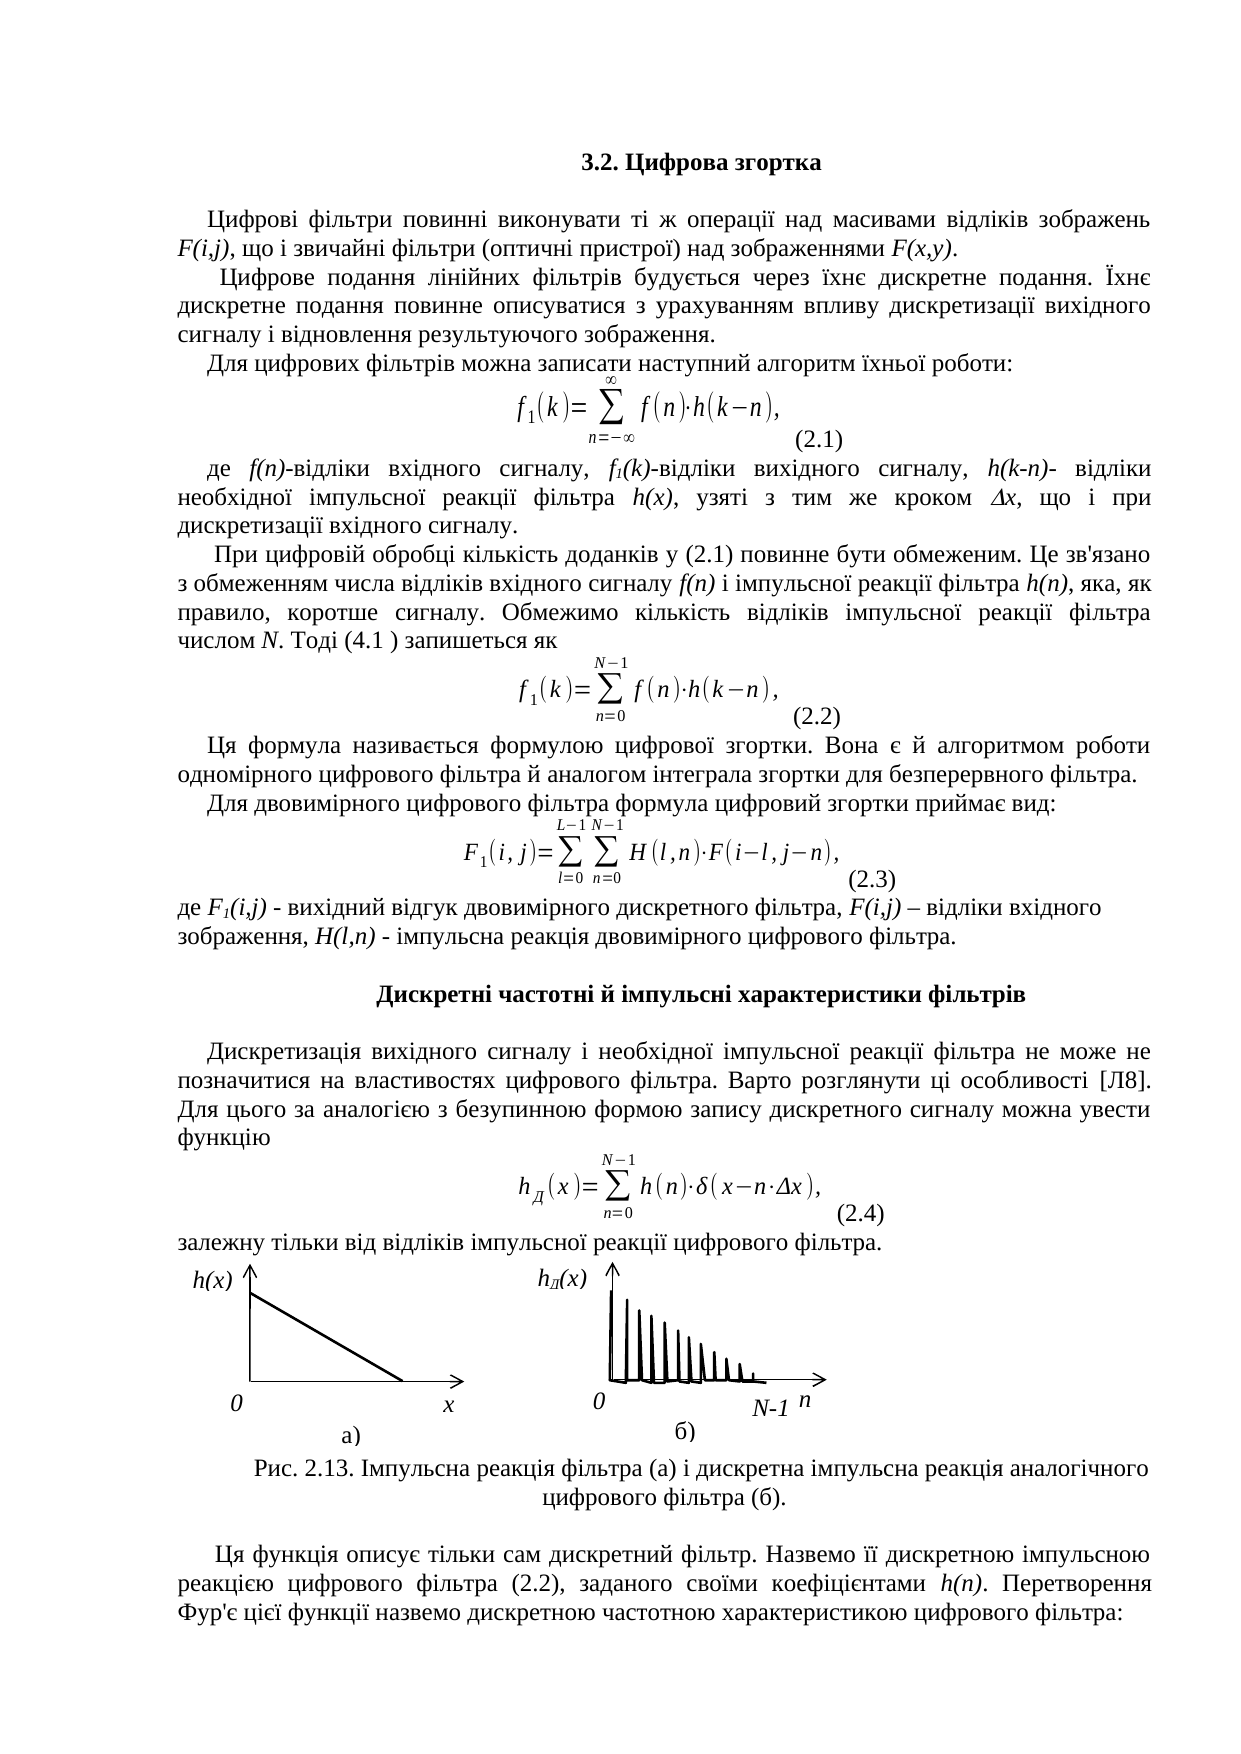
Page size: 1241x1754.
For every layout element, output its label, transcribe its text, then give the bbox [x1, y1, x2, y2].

text Рис. 2.13. Імпульсна реакція фільтра (а) і дискретна імпульсна реакція аналогічного цифрового фільтра (б). [177, 1453, 1152, 1511]
text Цифрове подання лінійних фільтрів будується через їхнє дискретне подання. Їхнє дискретне подання повинне описуватися з урахуванням впливу дискретизації вихідного сигналу і відновлення результуючого зображення. [177, 262, 1152, 348]
text Дискретизація вихідного сигналу і необхідної імпульсної реакції фільтра не може не позначитися на властивостях цифрового фільтра. Варто розглянути ці особливості [Л8]. Для цього за аналогією з безупинною формою запису дискретного сигналу можна увести функцію [177, 1036, 1152, 1151]
text Ця формула називається формулою цифрової згортки. Вона є й алгоритмом роботи одномірного цифрового фільтра й аналогом інтеграла згортки для безперервного фільтра. [177, 730, 1152, 788]
text (2.3) [177, 816, 1152, 892]
text При цифровій обробці кількість доданків у (2.1) повинне бути обмеженим. Це зв'язано з обмеженням числа відліків вхідного сигналу f(n) і імпульсної реакції фільтра h(n), яка, як правило, коротше сигналу. Обмежимо кількість відліків імпульсної реакції фільтра числом N. Тоді (4.1 ) запишеться як [177, 539, 1152, 654]
text (2.4) [177, 1151, 1152, 1227]
text 3.2. Цифрова згортка [177, 147, 1152, 176]
text Для двовимірного цифрового фільтра формула цифровий згортки приймає вид: [177, 788, 1152, 816]
text Для цифрових фільтрів можна записати наступний алгоритм їхньої роботи: [177, 348, 1152, 377]
text де F1(i,j) - вихідний відгук двовимірного дискретного фільтра, F(i,j) – відліки вхідного зображення, H(l,n) - імпульсна реакція двовимірного цифрового фільтра. [177, 892, 1152, 950]
text (2.2) [177, 654, 1152, 730]
text Дискретні частотні й імпульсні характеристики фільтрів [177, 979, 1152, 1007]
text залежну тільки від відліків імпульсної реакції цифрового фільтра. [177, 1227, 1152, 1256]
text Цифрові фільтри повинні виконувати ті ж операції над масивами відліків зображень F(i,j), що і звичайні фільтри (оптичні пристрої) над зображеннями F(x,y). [177, 204, 1152, 262]
text Ця функція описує тільки сам дискретний фільтр. Назвемо її дискретною імпульсною реакцією цифрового фільтра (2.2), заданого своїми коефіцієнтами h(n). Перетворення Фур'є цієї функції назвемо дискретною частотною характеристикою цифрового фільтра: [177, 1539, 1152, 1626]
text де f(n)-відліки вхідного сигналу, f1(k)-відліки вихідного сигналу, h(k-n)- відліки необхідної імпульсної реакції фільтра h(x), узяті з тим же кроком x, що і при дискретизації вхідного сигналу. [177, 453, 1152, 539]
text (2.1) [177, 377, 1152, 453]
